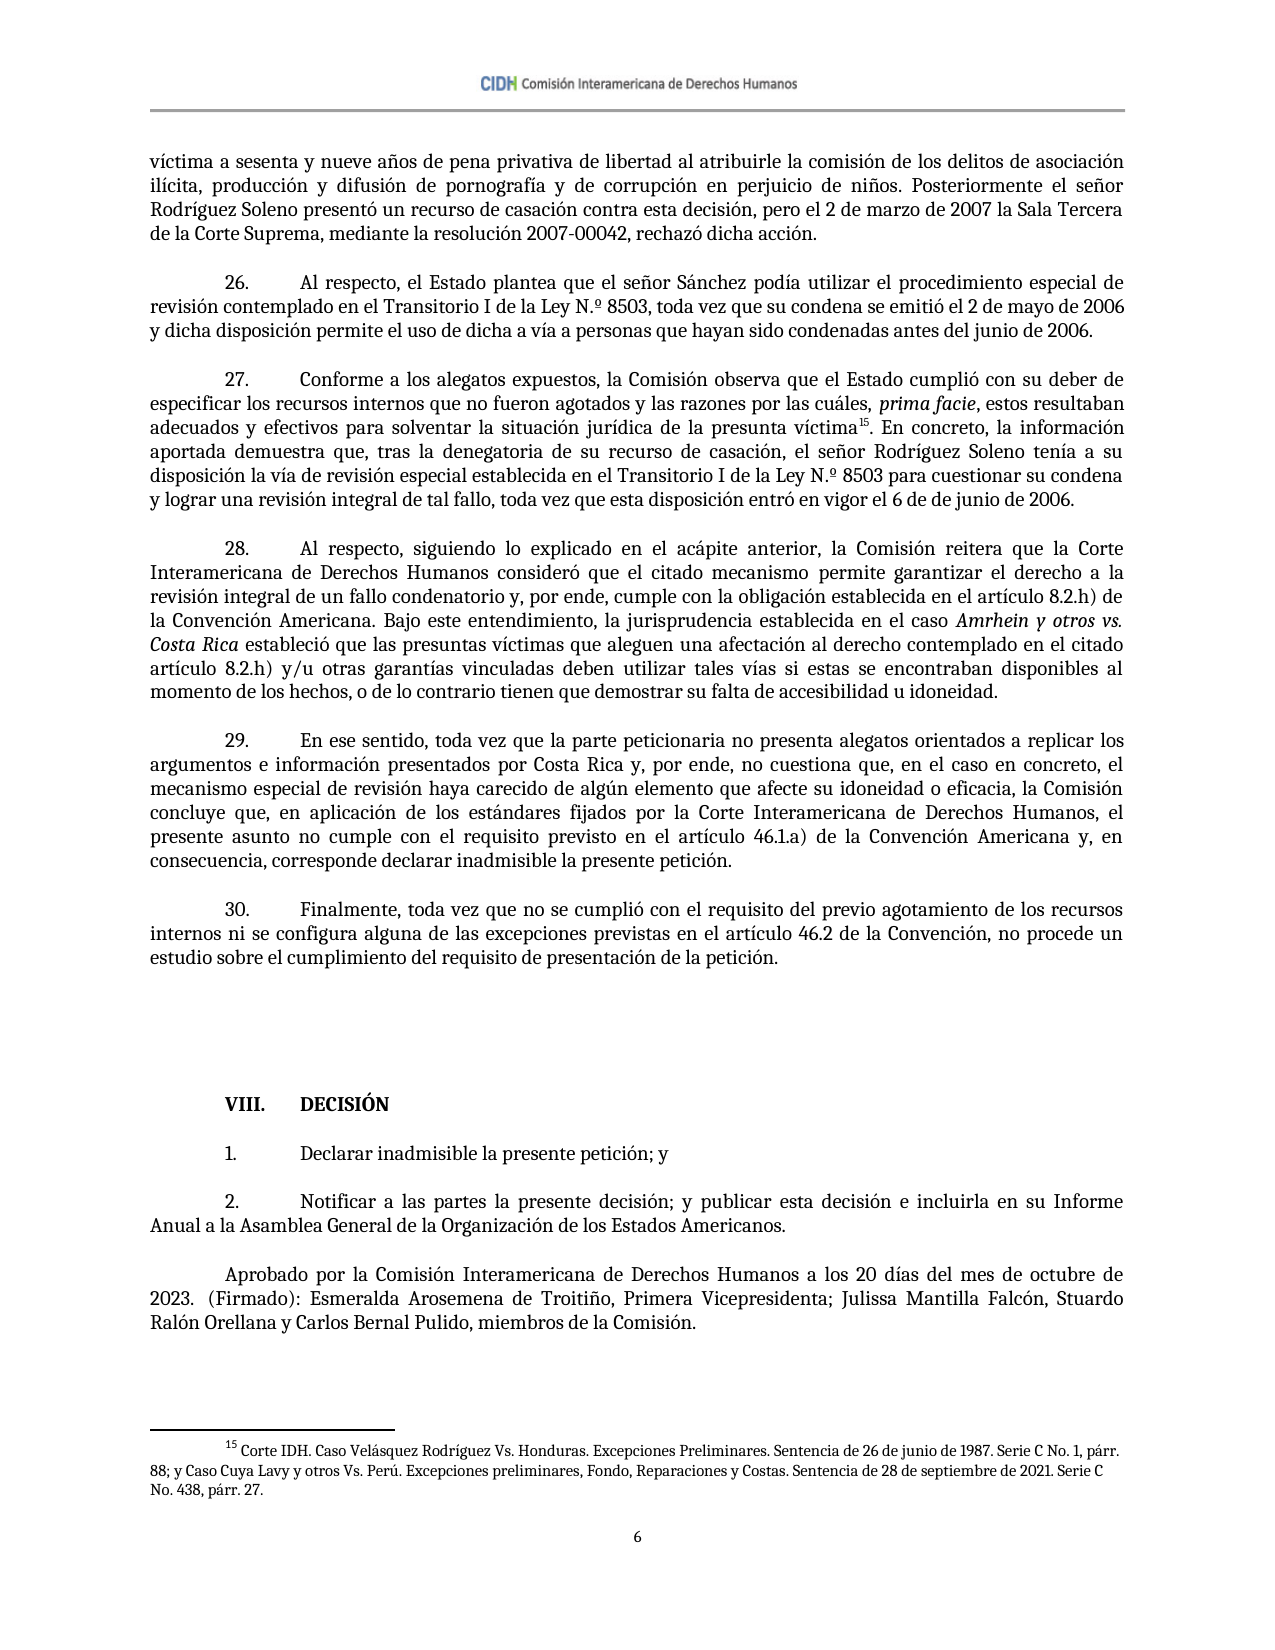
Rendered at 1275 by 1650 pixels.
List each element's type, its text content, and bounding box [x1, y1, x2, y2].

list Al respecto, siguiendo lo explicado en el acápite anterior, la Comisión reitera que la Corte Interamericana de Derechos Humanos consideró que el citado mecanismo permite garantizar el derecho a la revisión integral de un fallo condenatorio y, por ende, cumple con la obligación establecida en el artículo 8.2.h) de la Convención Americana. Bajo este entendimiento, la jurisprudencia establecida en el caso Amrhein y otros vs. Costa Rica estableció que las presuntas víctimas que aleguen una afectación al derecho contemplado en el citado artículo 8.2.h) y/u otras garantías vinculadas deben utilizar tales vías si estas se encontraban disponibles al momento de los hechos, o de lo contrario tienen que demostrar su falta de accesibilidad u idoneidad. [150, 536, 1125, 704]
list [150, 150, 1125, 246]
list Declarar inadmisible la presente petición; y [150, 1142, 1125, 1166]
list Notificar a las partes la presente decisión; y publicar esta decisión e incluirla en su Informe Anual a la Asamblea General de la Organización de los Estados Americanos. [150, 1189, 1125, 1237]
picture [475, 75, 800, 93]
list Al respecto, el Estado plantea que el señor Sánchez podía utilizar el procedimiento especial de revisión contemplado en el Transitorio I de la Ley N.º 8503, toda vez que su condena se emitió el 2 de mayo de 2006 y dicha disposición permite el uso de dicha a vía a personas que hayan sido condenadas antes del junio de 2006. [150, 271, 1125, 343]
text Aprobado por la Comisión Interamericana de Derechos Humanos a los 20 días del mes de octubre de 2023. (Firmado): Esmeralda Arosemena de Troitiño, Primera Vicepresidenta; Julissa Mantilla Falcón, Stuardo Ralón Orellana y Carlos Bernal Pulido, miembros de la Comisión. [150, 1262, 1125, 1334]
list En ese sentido, toda vez que la parte peticionaria no presenta alegatos orientados a replicar los argumentos e información presentados por Costa Rica y, por ende, no cuestiona que, en el caso en concreto, el mecanismo especial de revisión haya carecido de algún elemento que afecte su idoneidad o eficacia, la Comisión concluye que, en aplicación de los estándares fijados por la Corte Interamericana de Derechos Humanos, el presente asunto no cumple con el requisito previsto en el artículo 46.1.a) de la Convención Americana y, en consecuencia, corresponde declarar inadmisible la presente petición. [150, 729, 1125, 873]
text VIII. DECISIÓN [225, 1093, 1125, 1117]
list Conforme a los alegatos expuestos, la Comisión observa que el Estado cumplió con su deber de especificar los recursos internos que no fueron agotados y las razones por las cuáles, prima facie, estos resultaban adecuados y efectivos para solventar la situación jurídica de la presunta víctima. En concreto, la información aportada demuestra que, tras la denegatoria de su recurso de casación, el señor Rodríguez Soleno tenía a su disposición la vía de revisión especial establecida en el Transitorio I de la Ley N.º 8503 para cuestionar su condena y lograr una revisión integral de tal fallo, toda vez que esta disposición entró en vigor el 6 de de junio de 2006. [150, 368, 1125, 511]
list Finalmente, toda vez que no se cumplió con el requisito del previo agotamiento de los recursos internos ni se configura alguna de las excepciones previstas en el artículo 46.2 de la Convención, no procede un estudio sobre el cumplimiento del requisito de presentación de la petición. [150, 898, 1125, 970]
